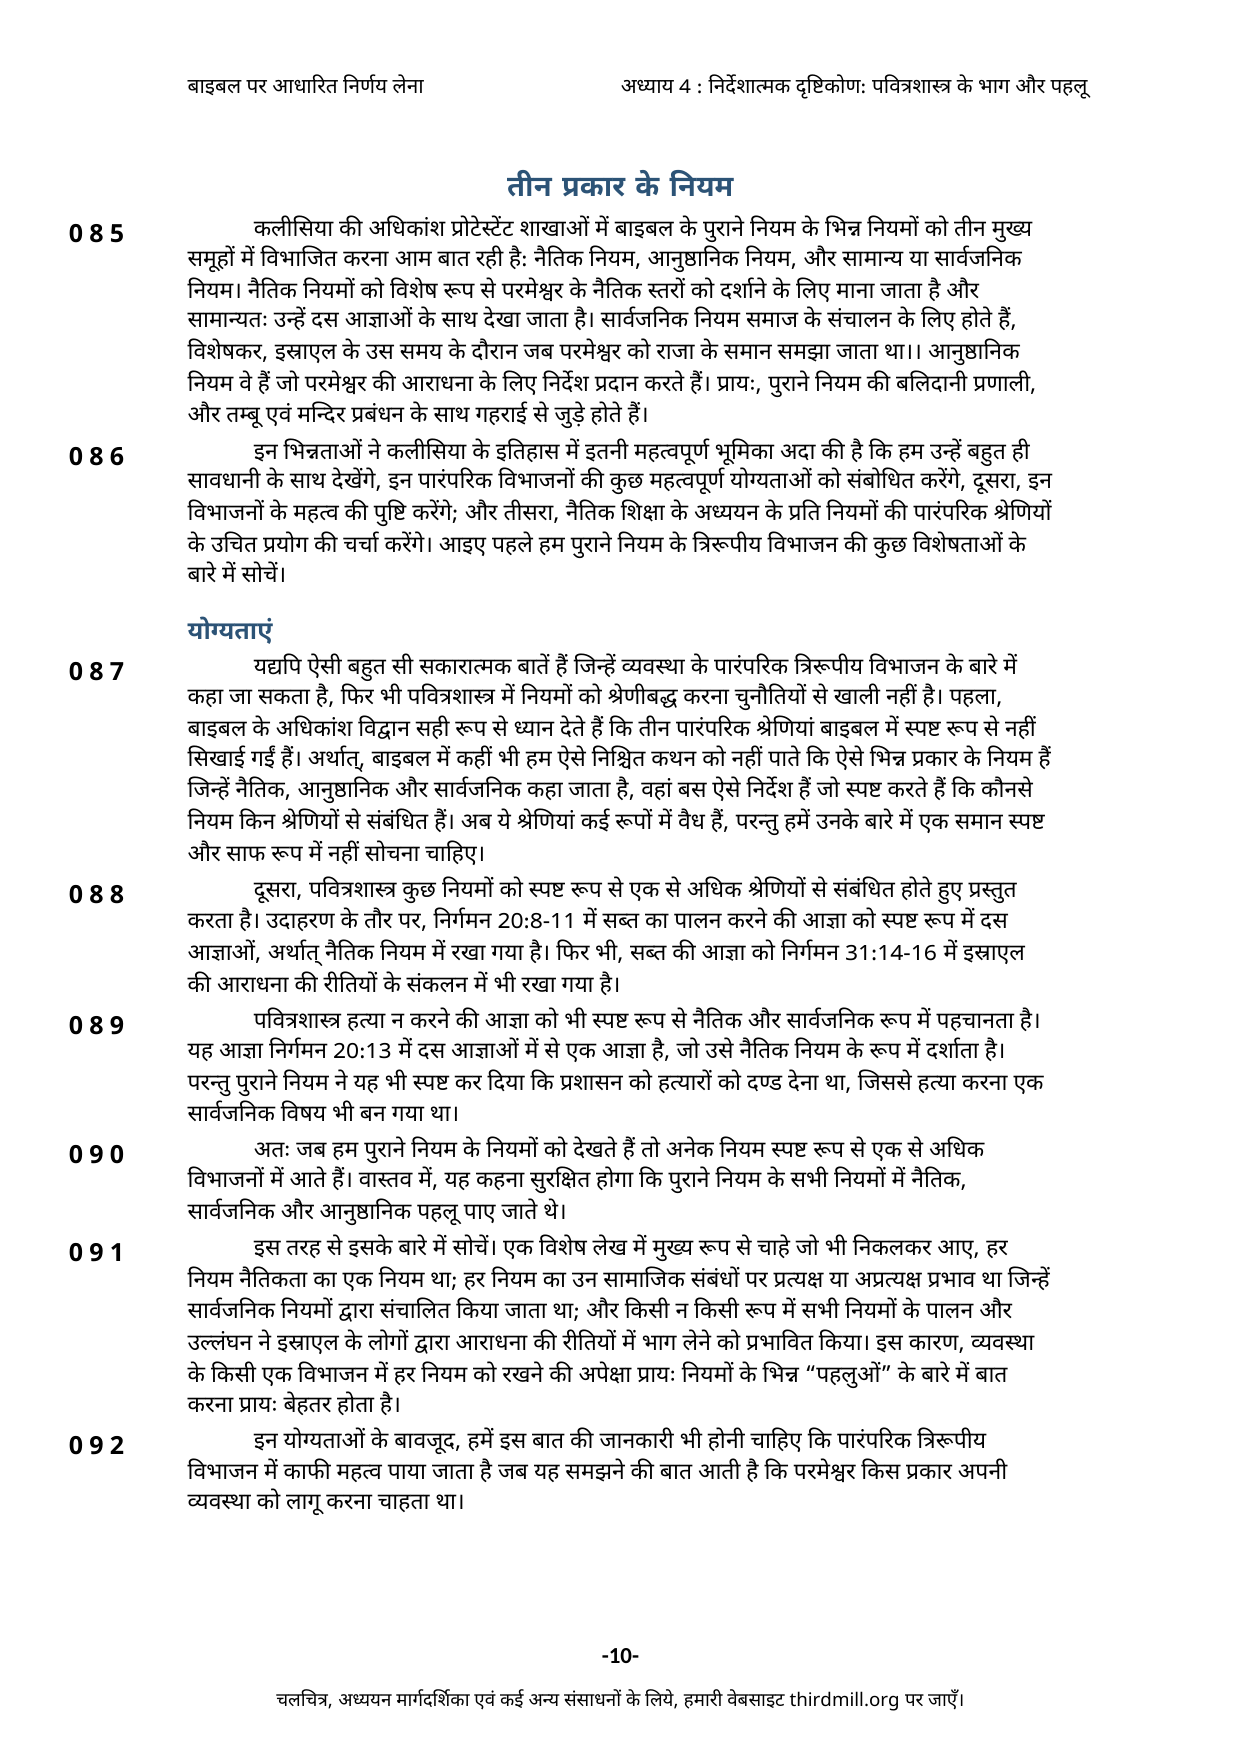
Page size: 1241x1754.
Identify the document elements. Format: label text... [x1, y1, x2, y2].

subtitle तीन प्रकार के नियम [187, 169, 1053, 203]
subtitle योग्यताएं [187, 617, 1053, 646]
text कलीसिया की अधिकांश प्रोटेस्टेंट शाखाओं में बाइबल के पुराने नियम के भिन्न नियमों को तीन मुख्य समूहों में विभाजित करना आम बात रही है: नैतिक नियम, आनुष्ठानिक नियम, और सामान्य या सार्वजनिक नियम। नैतिक नियमों को विशेष रूप से परमेश्वर के नैतिक स्तरों को दर्शाने के लिए माना जाता है और सामान्यतः उन्हें दस आज्ञाओं के साथ देखा जाता है। सार्वजनिक नियम समाज के संचालन के लिए होते हैं, विशेषकर, इस्राएल के उस समय के दौरान जब परमेश्वर को राजा के समान समझा जाता था।। आनुष्ठानिक नियम वे हैं जो परमेश्वर की आराधना के लिए निर्देश प्रदान करते हैं। प्रायः, पुराने नियम की बलिदानी प्रणाली, और तम्बू एवं मन्दिर प्रबंधन के साथ गहराई से जुड़े होते हैं। [187, 216, 1053, 432]
text यद्यपि ऐसी बहुत सी सकारात्मक बातें हैं जिन्हें व्यवस्था के पारंपरिक त्रिरूपीय विभाजन के बारे में कहा जा सकता है, फिर भी पवित्रशास्त्र में नियमों को श्रेणीबद्ध करना चुनौतियों से खाली नहीं है। पहला, बाइबल के अधिकांश विद्वान सही रूप से ध्यान देते हैं कि तीन पारंपरिक श्रेणियां बाइबल में स्पष्ट रूप से नहीं सिखाई गईं हैं। अर्थात्, बाइबल में कहीं भी हम ऐसे निश्चित कथन को नहीं पाते कि ऐसे भिन्न प्रकार के नियम हैं जिन्हें नैतिक, आनुष्ठानिक और सार्वजनिक कहा जाता है, वहां बस ऐसे निर्देश हैं जो स्पष्ट करते हैं कि कौनसे नियम किन श्रेणियों से संबंधित हैं। अब ये श्रेणियां कई रूपों में वैध हैं, परन्तु हमें उनके बारे में एक समान स्पष्ट और साफ रूप में नहीं सोचना चाहिए। [187, 654, 1053, 870]
text पवित्रशास्त्र हत्या न करने की आज्ञा को भी स्पष्ट रूप से नैतिक और सार्वजनिक रूप में पहचानता है। यह आज्ञा निर्गमन 20:13 में दस आज्ञाओं में से एक आज्ञा है, जो उसे नैतिक नियम के रूप में दर्शाता है। परन्तु पुराने नियम ने यह भी स्पष्ट कर दिया कि प्रशासन को हत्यारों को दण्ड देना था, जिससे हत्या करना एक सार्वजनिक विषय भी बन गया था। [187, 1008, 1053, 1131]
text इन योग्यताओं के बावजूद, हमें इस बात की जानकारी भी होनी चाहिए कि पारंपरिक त्रिरूपीय विभाजन में काफी महत्व पाया जाता है जब यह समझने की बात आती है कि परमेश्वर किस प्रकार अपनी व्यवस्था को लागू करना चाहता था। [187, 1428, 1053, 1519]
text अतः जब हम पुराने नियम के नियमों को देखते हैं तो अनेक नियम स्पष्ट रूप से एक से अधिक विभाजनों में आते हैं। वास्तव में, यह कहना सुरक्षित होगा कि पुराने नियम के सभी नियमों में नैतिक, सार्वजनिक और आनुष्ठानिक पहलू पाए जाते थे। [187, 1137, 1053, 1229]
text इस तरह से इसके बारे में सोचें। एक विशेष लेख में मुख्य रूप से चाहे जो भी निकलकर आए, हर नियम नैतिकता का एक नियम था; हर नियम का उन सामाजिक संबंधों पर प्रत्यक्ष या अप्रत्यक्ष प्रभाव था जिन्हें सार्वजनिक नियमों द्वारा संचालित किया जाता था; और किसी न किसी रूप में सभी नियमों के पालन और उल्लंघन ने इस्राएल के लोगों द्वारा आराधना की रीतियों में भाग लेने को प्रभावित किया। इस कारण, व्यवस्था के किसी एक विभाजन में हर नियम को रखने की अपेक्षा प्रायः नियमों के भिन्न “पहलुओं” के बारे में बात करना प्रायः बेहतर होता है। [187, 1235, 1053, 1421]
text दूसरा, पवित्रशास्त्र कुछ नियमों को स्पष्ट रूप से एक से अधिक श्रेणियों से संबंधित होते हुए प्रस्तुत करता है। उदाहरण के तौर पर, निर्गमन 20:8-11 में सब्त का पालन करने की आज्ञा को स्पष्ट रूप में दस आज्ञाओं, अर्थात् नैतिक नियम में रखा गया है। फिर भी, सब्त की आज्ञा को निर्गमन 31:14-16 में इस्राएल की आराधना की रीतियों के संकलन में भी रखा गया है। [187, 877, 1053, 1002]
text इन भिन्नताओं ने कलीसिया के इतिहास में इतनी महत्वपूर्ण भूमिका अदा की है कि हम उन्हें बहुत ही सावधानी के साथ देखेंगे, इन पारंपरिक विभाजनों की कुछ महत्वपूर्ण योग्यताओं को संबोधित करेंगे, दूसरा, इन विभाजनों के महत्व की पुष्टि करेंगे; और तीसरा, नैतिक शिक्षा के अध्ययन के प्रति नियमों की पारंपरिक श्रेणियों के उचित प्रयोग की चर्चा करेंगे। आइए पहले हम पुराने नियम के त्रिरूपीय विभाजन की कुछ विशेषताओं के बारे में सोचें। [187, 438, 1053, 592]
